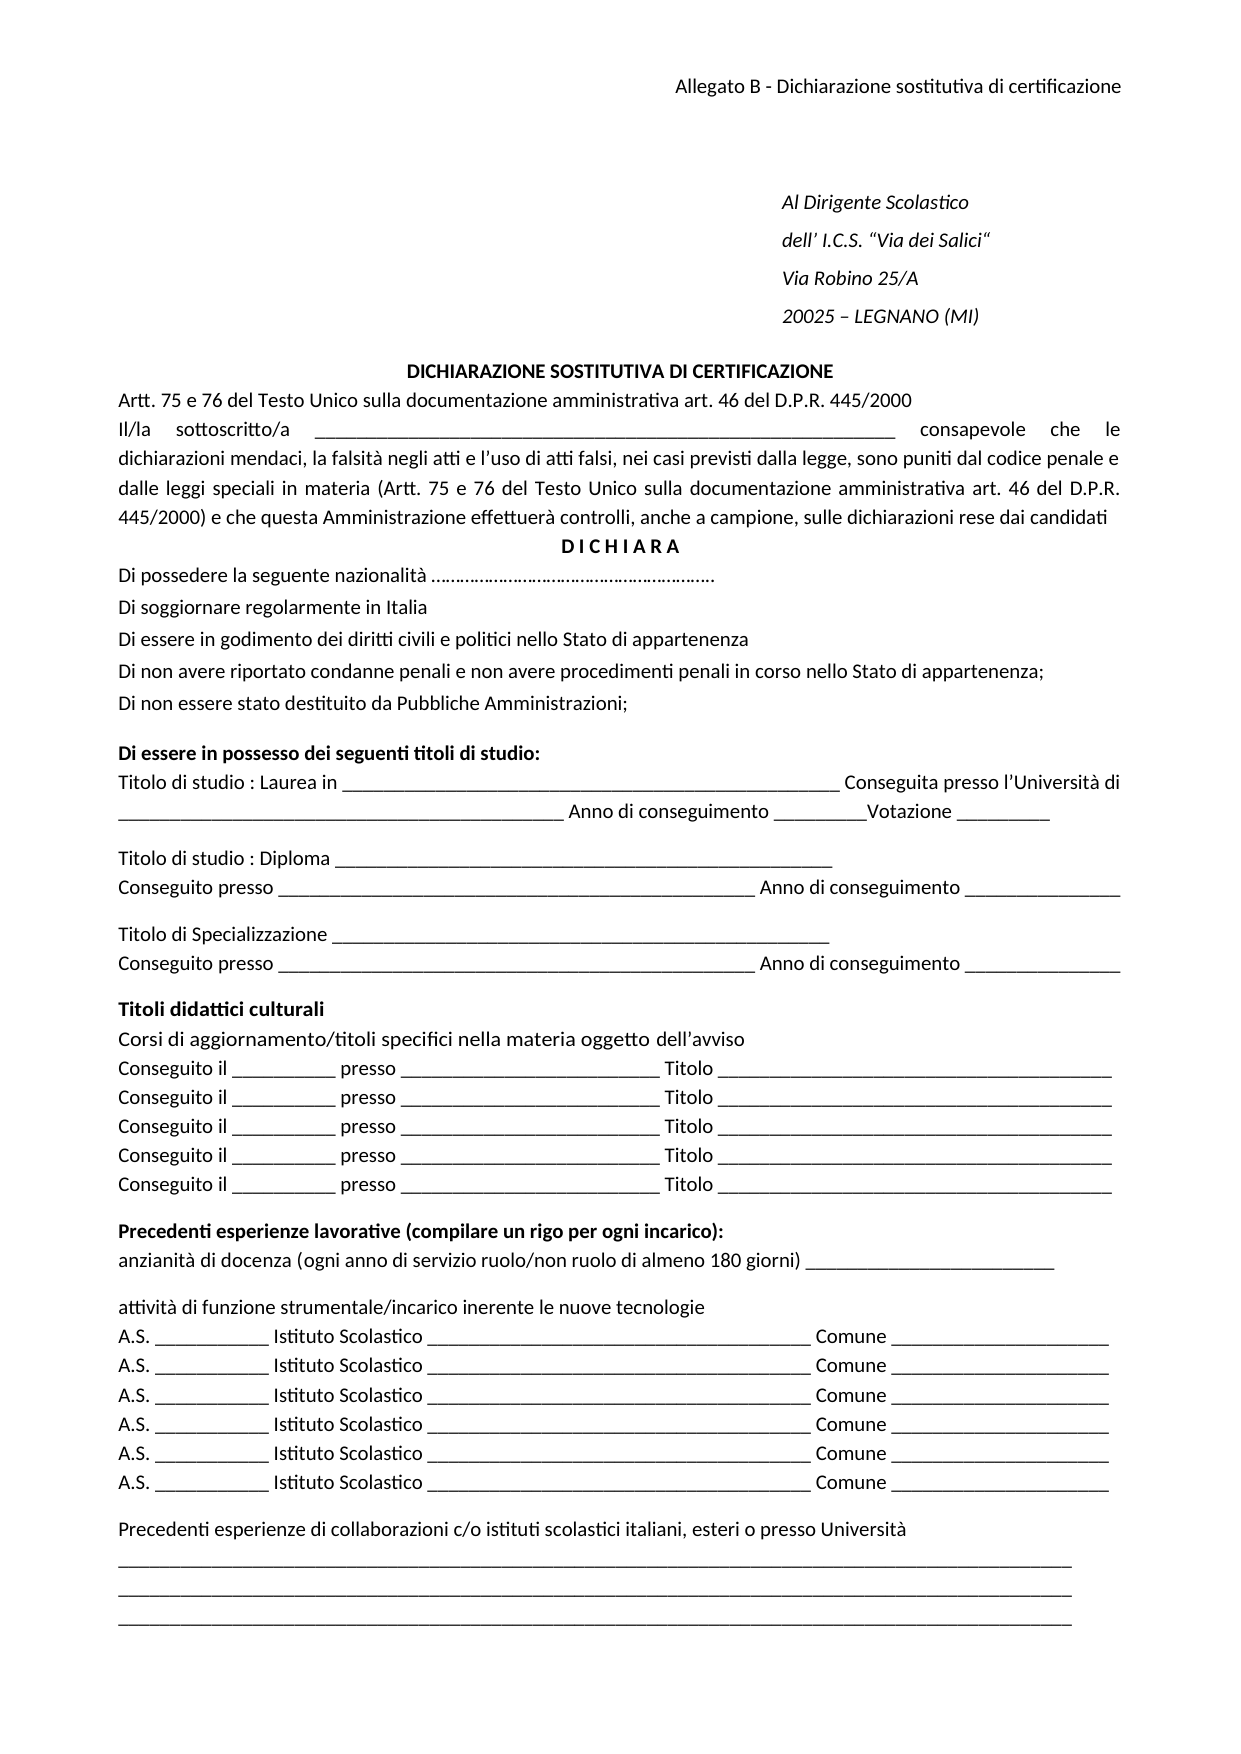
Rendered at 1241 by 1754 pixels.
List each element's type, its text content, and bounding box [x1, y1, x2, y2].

text A.S. ___________ Istituto Scolastico _____________________________________ Comune _____________________ [118, 1353, 1122, 1378]
text dell’ I.C.S. “Via dei Salici“ [782, 227, 1122, 253]
text A.S. ___________ Istituto Scolastico _____________________________________ Comune _____________________ [118, 1411, 1122, 1436]
text A.S. ___________ Istituto Scolastico _____________________________________ Comune _____________________ [118, 1323, 1122, 1349]
text Conseguito il __________ presso _________________________ Titolo ______________________________________ [118, 1172, 1122, 1197]
text Di essere in possesso dei seguenti titoli di studio: [118, 740, 1122, 765]
text Il/la sottoscritto/a ________________________________________________________ consapevole che le dichiarazioni mendaci, la falsità negli atti e l’uso di atti falsi, nei casi previsti dalla legge, sono puniti dal codice penale e dalle leggi speciali in materia (Artt. 75 e 76 del Testo Unico sulla documentazione amministrativa art. 46 del D.P.R. 445/2000) e che questa Amministrazione effettuerà controlli, anche a campione, sulle dichiarazioni rese dai candidati [118, 416, 1122, 529]
text Di soggiornare regolarmente in Italia [118, 594, 1122, 619]
text A.S. ___________ Istituto Scolastico _____________________________________ Comune _____________________ [118, 1469, 1122, 1495]
text Conseguito il __________ presso _________________________ Titolo ______________________________________ [118, 1084, 1122, 1109]
text attività di funzione strumentale/incarico inerente le nuove tecnologie [118, 1294, 1122, 1320]
text Titolo di studio : Laurea in ________________________________________________ Conseguita presso l’Università di ___________________________________________ Anno di conseguimento _________Votazione _________ [118, 769, 1122, 823]
text A.S. ___________ Istituto Scolastico _____________________________________ Comune _____________________ [118, 1382, 1122, 1407]
text Via Robino 25/A [782, 265, 1122, 291]
text Di non avere riportato condanne penali e non avere procedimenti penali in corso nello Stato di appartenenza; [118, 658, 1122, 683]
text ____________________________________________________________________________________________ [118, 1574, 1122, 1600]
text Titoli didattici culturali [118, 997, 1122, 1022]
text Precedenti esperienze di collaborazioni c/o istituti scolastici italiani, esteri o presso Università [118, 1516, 1122, 1542]
text anzianità di docenza (ogni anno di servizio ruolo/non ruolo di almeno 180 giorni) ________________________ [118, 1248, 1122, 1273]
text DICHIARAZIONE SOSTITUTIVA DI CERTIFICAZIONE [118, 358, 1122, 383]
text Titolo di studio : Diploma ________________________________________________ [118, 845, 1122, 870]
text ____________________________________________________________________________________________ [118, 1545, 1122, 1571]
text Conseguito presso ______________________________________________ Anno di conseguimento _______________ [118, 874, 1122, 899]
text A.S. ___________ Istituto Scolastico _____________________________________ Comune _____________________ [118, 1440, 1122, 1466]
text Conseguito il __________ presso _________________________ Titolo ______________________________________ [118, 1055, 1122, 1080]
text Titolo di Specializzazione ________________________________________________ [118, 921, 1122, 946]
text Corsi di aggiornamento/titoli specifici nella materia oggetto dell’avviso [118, 1026, 1122, 1051]
text Conseguito il __________ presso _________________________ Titolo ______________________________________ [118, 1142, 1122, 1168]
text Conseguito il __________ presso _________________________ Titolo ______________________________________ [118, 1113, 1122, 1139]
text Conseguito presso ______________________________________________ Anno di conseguimento _______________ [118, 950, 1122, 975]
text D I C H I A R A [118, 533, 1122, 558]
text Artt. 75 e 76 del Testo Unico sulla documentazione amministrativa art. 46 del D.P.R. 445/2000 [118, 387, 1122, 413]
text Al Dirigente Scolastico [708, 148, 1122, 214]
text Di possedere la seguente nazionalità ………………………………………………….. [118, 562, 1122, 588]
text Di essere in godimento dei diritti civili e politici nello Stato di appartenenza [118, 626, 1122, 652]
text 20025 – LEGNANO (MI) [782, 303, 1122, 329]
text Di non essere stato destituito da Pubbliche Amministrazioni; [118, 690, 1122, 716]
text Precedenti esperienze lavorative (compilare un rigo per ogni incarico): [118, 1218, 1122, 1244]
text ____________________________________________________________________________________________ [118, 1604, 1122, 1629]
